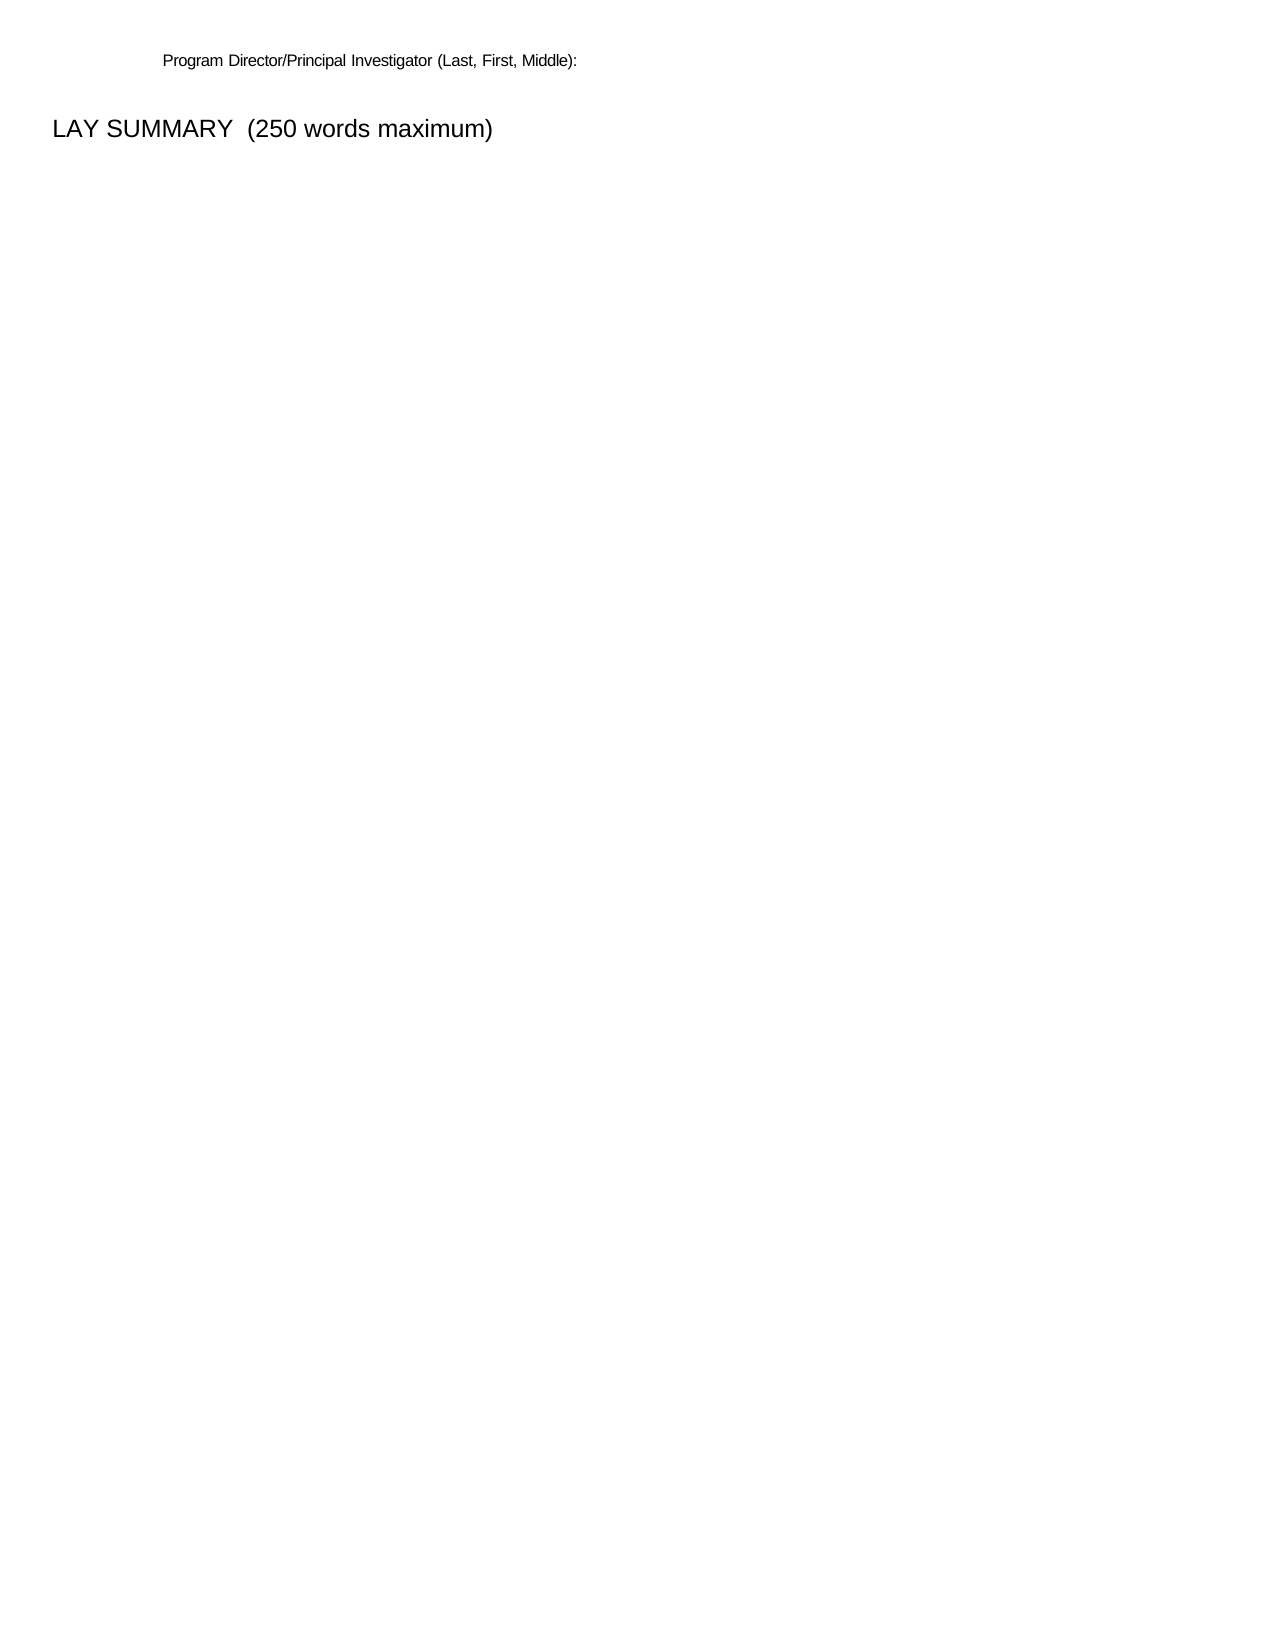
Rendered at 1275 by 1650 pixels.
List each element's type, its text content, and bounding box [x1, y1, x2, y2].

subtitle LAY SUMMARY (250 words maximum) [52, 114, 1206, 143]
